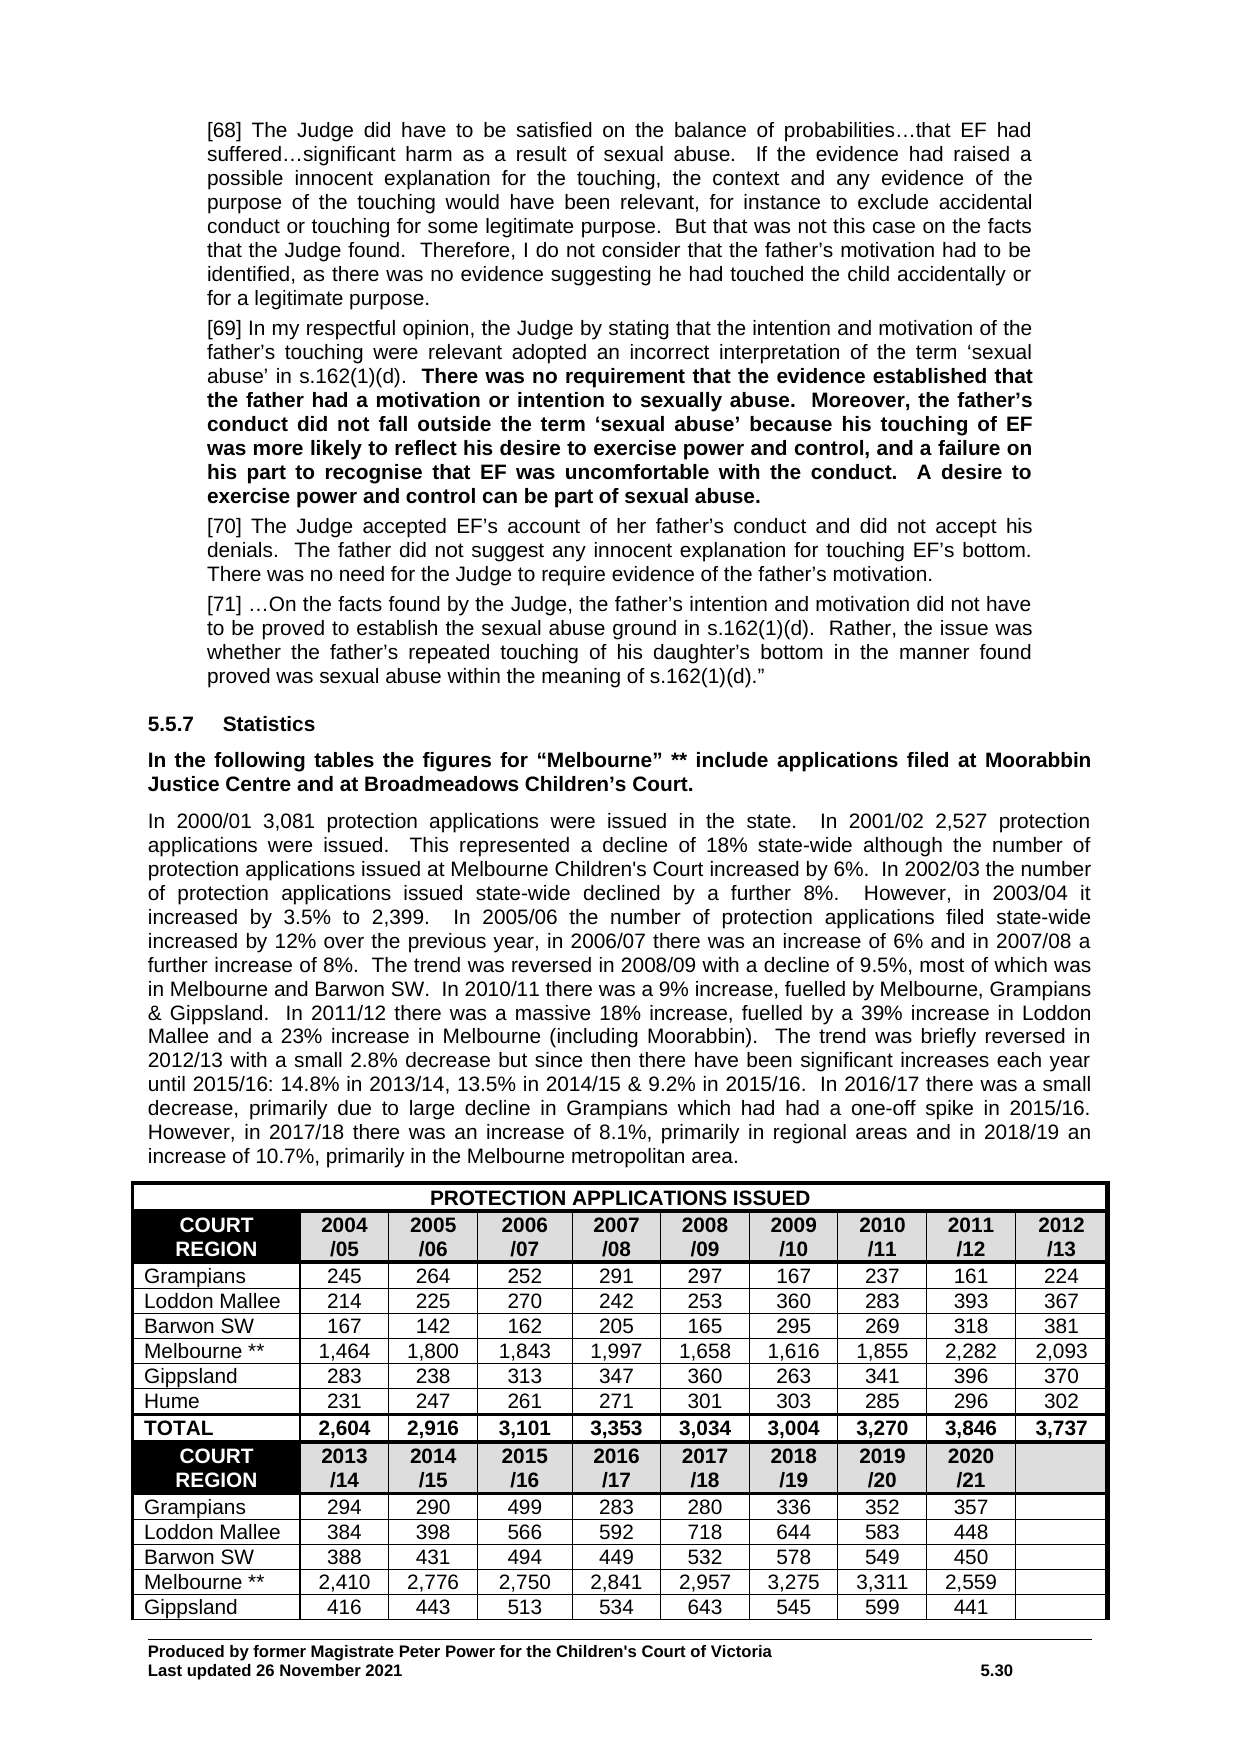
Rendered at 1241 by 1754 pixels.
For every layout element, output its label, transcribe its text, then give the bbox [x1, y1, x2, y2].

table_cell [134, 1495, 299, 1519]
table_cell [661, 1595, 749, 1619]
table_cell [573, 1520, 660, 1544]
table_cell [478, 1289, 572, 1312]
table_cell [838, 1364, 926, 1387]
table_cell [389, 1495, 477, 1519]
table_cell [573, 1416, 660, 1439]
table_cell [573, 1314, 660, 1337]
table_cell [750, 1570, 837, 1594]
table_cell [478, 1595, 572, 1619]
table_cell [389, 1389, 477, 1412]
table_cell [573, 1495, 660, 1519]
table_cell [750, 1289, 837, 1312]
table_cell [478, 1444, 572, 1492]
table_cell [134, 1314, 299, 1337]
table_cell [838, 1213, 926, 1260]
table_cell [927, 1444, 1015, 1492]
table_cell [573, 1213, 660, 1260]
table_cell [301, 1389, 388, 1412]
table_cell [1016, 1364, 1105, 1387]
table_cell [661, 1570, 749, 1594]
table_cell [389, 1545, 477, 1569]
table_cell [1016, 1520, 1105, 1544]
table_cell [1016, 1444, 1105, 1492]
text [71] …On the facts found by the Judge, the father’s intention and motivation did not have to be proved to establish the sexual abuse ground in s.162(1)(d). Rather, the issue was whether the father’s repeated touching of his daughter’s bottom in the manner found proved was sexual abuse within the meaning of s.162(1)(d).” [207, 592, 1033, 688]
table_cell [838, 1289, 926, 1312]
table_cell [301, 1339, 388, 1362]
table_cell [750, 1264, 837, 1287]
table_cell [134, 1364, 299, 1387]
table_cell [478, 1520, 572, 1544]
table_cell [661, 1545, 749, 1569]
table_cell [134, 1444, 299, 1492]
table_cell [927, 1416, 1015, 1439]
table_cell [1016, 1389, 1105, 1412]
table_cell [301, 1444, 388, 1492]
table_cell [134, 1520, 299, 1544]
text [70] The Judge accepted EF’s account of her father’s conduct and did not accept his denials. The father did not suggest any innocent explanation for touching EF’s bottom. There was no need for the Judge to require evidence of the father’s motivation. [207, 514, 1033, 586]
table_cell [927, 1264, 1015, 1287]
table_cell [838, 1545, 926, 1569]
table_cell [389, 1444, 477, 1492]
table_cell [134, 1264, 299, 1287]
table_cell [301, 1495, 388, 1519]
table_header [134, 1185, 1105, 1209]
text In the following tables the figures for “Melbourne” ** include applications filed at Moorabbin Justice Centre and at Broadmeadows Children’s Court. [148, 748, 1092, 796]
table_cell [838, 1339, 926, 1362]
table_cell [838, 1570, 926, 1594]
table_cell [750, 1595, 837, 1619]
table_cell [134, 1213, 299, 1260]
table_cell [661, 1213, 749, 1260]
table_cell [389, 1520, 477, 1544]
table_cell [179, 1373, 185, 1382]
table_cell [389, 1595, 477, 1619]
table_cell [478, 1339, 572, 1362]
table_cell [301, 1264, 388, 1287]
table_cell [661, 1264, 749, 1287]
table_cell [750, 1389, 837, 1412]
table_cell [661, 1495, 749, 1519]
text [69] In my respectful opinion, the Judge by stating that the intention and motivation of the father’s touching were relevant adopted an incorrect interpretation of the term ‘sexual abuse’ in s.162(1)(d). There was no requirement that the evidence established that the father had a motivation or intention to sexually abuse. Moreover, the father’s conduct did not fall outside the term ‘sexual abuse’ because his touching of EF was more likely to reflect his desire to exercise power and control, and a failure on his part to recognise that EF was uncomfortable with the conduct. A desire to exercise power and control can be part of sexual abuse. [207, 316, 1033, 508]
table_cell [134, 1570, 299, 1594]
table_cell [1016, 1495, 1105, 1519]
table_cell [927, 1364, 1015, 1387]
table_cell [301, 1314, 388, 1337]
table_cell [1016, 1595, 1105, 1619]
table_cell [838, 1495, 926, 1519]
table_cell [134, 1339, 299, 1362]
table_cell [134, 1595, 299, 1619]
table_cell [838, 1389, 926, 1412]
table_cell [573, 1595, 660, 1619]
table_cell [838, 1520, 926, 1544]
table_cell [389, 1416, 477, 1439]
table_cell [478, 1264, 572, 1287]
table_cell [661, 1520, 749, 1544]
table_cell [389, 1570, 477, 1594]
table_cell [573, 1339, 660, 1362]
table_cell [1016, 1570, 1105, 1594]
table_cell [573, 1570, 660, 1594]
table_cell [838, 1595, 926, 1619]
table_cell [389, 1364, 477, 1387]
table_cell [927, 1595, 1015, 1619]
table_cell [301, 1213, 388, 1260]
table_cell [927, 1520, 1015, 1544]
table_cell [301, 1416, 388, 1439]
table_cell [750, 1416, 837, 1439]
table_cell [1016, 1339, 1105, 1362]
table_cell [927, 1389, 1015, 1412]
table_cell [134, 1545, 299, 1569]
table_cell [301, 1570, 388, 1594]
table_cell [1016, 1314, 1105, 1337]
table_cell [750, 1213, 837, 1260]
text In 2000/01 3,081 protection applications were issued in the state. In 2001/02 2,527 protection applications were issued. This represented a decline of 18% state-wide although the number of protection applications issued at Melbourne Children's Court increased by 6%. In 2002/03 the number of protection applications issued state-wide declined by a further 8%. However, in 2003/04 it increased by 3.5% to 2,399. In 2005/06 the number of protection applications filed state-wide increased by 12% over the previous year, in 2006/07 there was an increase of 6% and in 2007/08 a further increase of 8%. The trend was reversed in 2008/09 with a decline of 9.5%, most of which was in Melbourne and Barwon SW. In 2010/11 there was a 9% increase, fuelled by Melbourne, Grampians & Gippsland. In 2011/12 there was a massive 18% increase, fuelled by a 39% increase in Loddon Mallee and a 23% increase in (including Moorabbin). The trend was briefly reversed in 2012/13 with a small 2.8% decrease but since then there have been significant increases each year until 2015/16: 14.8% in 2013/14, 13.5% in 2014/15 & 9.2% in 2015/16. In 2016/17 there was a small decrease, primarily due to large decline in Grampians which had had a one-off spike in 2015/16. However, in 2017/18 there was an increase of 8.1%, primarily in regional areas and in 2018/19 an increase of 10.7%, primarily in the Melbourne metropolitan area. [148, 809, 1092, 1168]
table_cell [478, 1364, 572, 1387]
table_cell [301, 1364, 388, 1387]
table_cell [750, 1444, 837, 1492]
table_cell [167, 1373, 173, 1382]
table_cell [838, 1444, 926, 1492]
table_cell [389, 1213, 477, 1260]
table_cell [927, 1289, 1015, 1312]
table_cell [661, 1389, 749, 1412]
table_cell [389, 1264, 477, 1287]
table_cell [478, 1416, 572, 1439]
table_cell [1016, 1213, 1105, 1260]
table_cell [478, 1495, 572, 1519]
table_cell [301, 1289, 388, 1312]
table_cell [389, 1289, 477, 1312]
subtitle 5.5.7 Statistics [148, 712, 1092, 736]
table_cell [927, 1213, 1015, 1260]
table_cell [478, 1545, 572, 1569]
text [68] The Judge did have to be satisfied on the balance of probabilities…that EF had suffered…significant harm as a result of sexual abuse. If the evidence had raised a possible innocent explanation for the touching, the context and any evidence of the purpose of the touching would have been relevant, for instance to exclude accidental conduct or touching for some legitimate purpose. But that was not this case on the facts that the Judge found. Therefore, I do not consider that the father’s motivation had to be identified, as there was no evidence suggesting he had touched the child accidentally or for a legitimate purpose. [207, 118, 1033, 310]
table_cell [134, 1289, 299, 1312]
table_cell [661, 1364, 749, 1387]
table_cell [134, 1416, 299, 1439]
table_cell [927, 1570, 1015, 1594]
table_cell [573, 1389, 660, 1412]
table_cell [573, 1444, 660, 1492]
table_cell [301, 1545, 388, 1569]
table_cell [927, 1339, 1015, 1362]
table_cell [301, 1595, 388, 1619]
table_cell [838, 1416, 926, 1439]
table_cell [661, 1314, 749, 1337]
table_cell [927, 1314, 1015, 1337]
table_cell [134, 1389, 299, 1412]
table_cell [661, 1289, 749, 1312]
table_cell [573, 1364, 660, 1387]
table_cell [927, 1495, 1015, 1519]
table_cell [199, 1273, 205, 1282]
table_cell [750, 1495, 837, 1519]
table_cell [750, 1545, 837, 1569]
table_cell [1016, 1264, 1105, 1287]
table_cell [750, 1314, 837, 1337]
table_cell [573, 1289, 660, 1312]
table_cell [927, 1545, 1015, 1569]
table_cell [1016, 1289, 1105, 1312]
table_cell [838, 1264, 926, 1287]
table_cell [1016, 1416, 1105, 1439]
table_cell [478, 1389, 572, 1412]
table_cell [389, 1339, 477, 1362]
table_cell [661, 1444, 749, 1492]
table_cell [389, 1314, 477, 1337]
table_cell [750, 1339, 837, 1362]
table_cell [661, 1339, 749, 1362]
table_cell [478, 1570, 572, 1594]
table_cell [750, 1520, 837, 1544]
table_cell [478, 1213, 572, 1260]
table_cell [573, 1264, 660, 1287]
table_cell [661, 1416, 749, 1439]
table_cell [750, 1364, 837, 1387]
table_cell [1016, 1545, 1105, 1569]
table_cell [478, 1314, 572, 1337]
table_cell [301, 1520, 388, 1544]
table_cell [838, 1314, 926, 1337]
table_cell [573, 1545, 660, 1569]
